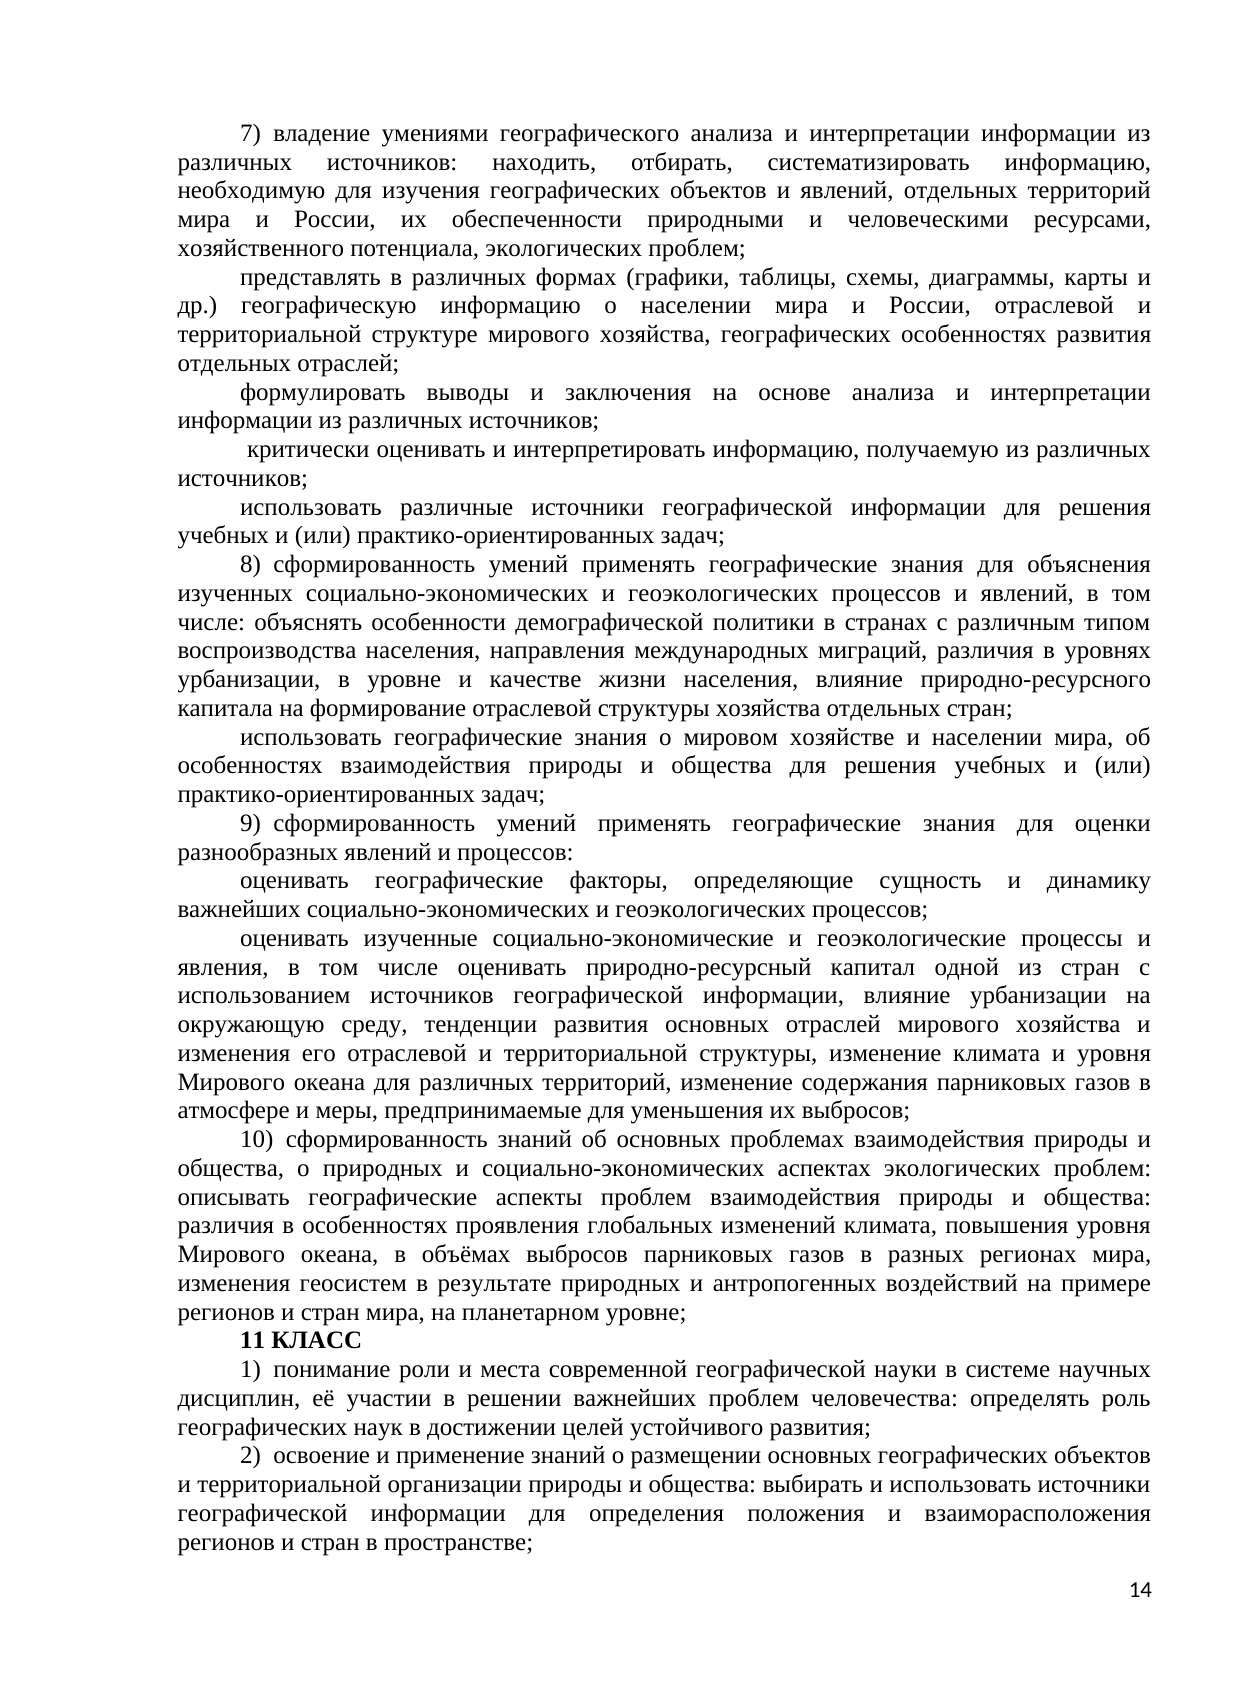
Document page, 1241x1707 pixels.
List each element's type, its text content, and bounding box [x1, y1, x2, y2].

text использовать различные источники географической информации для решения учебных и (или) практико-ориентированных задач; [177, 492, 1152, 549]
text 9) сформированность умений применять географические знания для оценки разнообразных явлений и процессов: [177, 808, 1152, 866]
text использовать географические знания о мировом хозяйстве и населении мира, об особенностях взаимодействия природы и общества для решения учебных и (или) практико-ориентированных задач; [177, 722, 1152, 808]
text формулировать выводы и заключения на основе анализа и интерпретации информации из различных источников; [177, 377, 1152, 434]
text критически оценивать и интерпретировать информацию, получаемую из различных источников; [177, 434, 1152, 492]
text 11 КЛАСС [177, 1326, 1152, 1354]
text оценивать изученные социально-экономические и геоэкологические процессы и явления, в том числе оценивать природно-ресурсный капитал одной из стран с использованием источников географической информации, влияние урбанизации на окружающую среду, тенденции развития основных отраслей мирового хозяйства и изменения его отраслевой и территориальной структуры, изменение климата и уровня Мирового океана для различных территорий, изменение содержания парниковых газов в атмосфере и меры, предпринимаемые для уменьшения их выбросов; [177, 923, 1152, 1124]
text 7) владение умениями географического анализа и интерпретации информации из различных источников: находить, отбирать, систематизировать информацию, необходимую для изучения географических объектов и явлений, отдельных территорий мира и России, их обеспеченности природными и человеческими ресурсами, хозяйственного потенциала, экологических проблем; [177, 118, 1152, 262]
text оценивать географические факторы, определяющие сущность и динамику важнейших социально-экономических и геоэкологических процессов; [177, 866, 1152, 923]
text 10) сформированность знаний об основных проблемах взаимодействия природы и общества, о природных и социально-экономических аспектах экологических проблем: описывать географические аспекты проблем взаимодействия природы и общества: различия в особенностях проявления глобальных изменений климата, повышения уровня Мирового океана, в объёмах выбросов парниковых газов в разных регионах мира, изменения геосистем в результате природных и антропогенных воздействий на примере регионов и стран мира, на планетарном уровне; [177, 1124, 1152, 1326]
text представлять в различных формах (графики, таблицы, схемы, диаграммы, карты и др.) географическую информацию о населении мира и России, отраслевой и территориальной структуре мирового хозяйства, географических особенностях развития отдельных отраслей; [177, 262, 1152, 377]
text 1) понимание роли и места современной географической науки в системе научных дисциплин, её участии в решении важнейших проблем человечества: определять роль географических наук в достижении целей устойчивого развития; [177, 1354, 1152, 1441]
text 8) сформированность умений применять географические знания для объяснения изученных социально-экономических и геоэкологических процессов и явлений, в том числе: объяснять особенности демографической политики в странах с различным типом воспроизводства населения, направления международных миграций, различия в уровнях урбанизации, в уровне и качестве жизни населения, влияние природно-ресурсного капитала на формирование отраслевой структуры хозяйства отдельных стран; [177, 549, 1152, 722]
text 2) освоение и применение знаний о размещении основных географических объектов и территориальной организации природы и общества: выбирать и использовать источники географической информации для определения положения и взаиморасположения регионов и стран в пространстве; [177, 1441, 1152, 1556]
